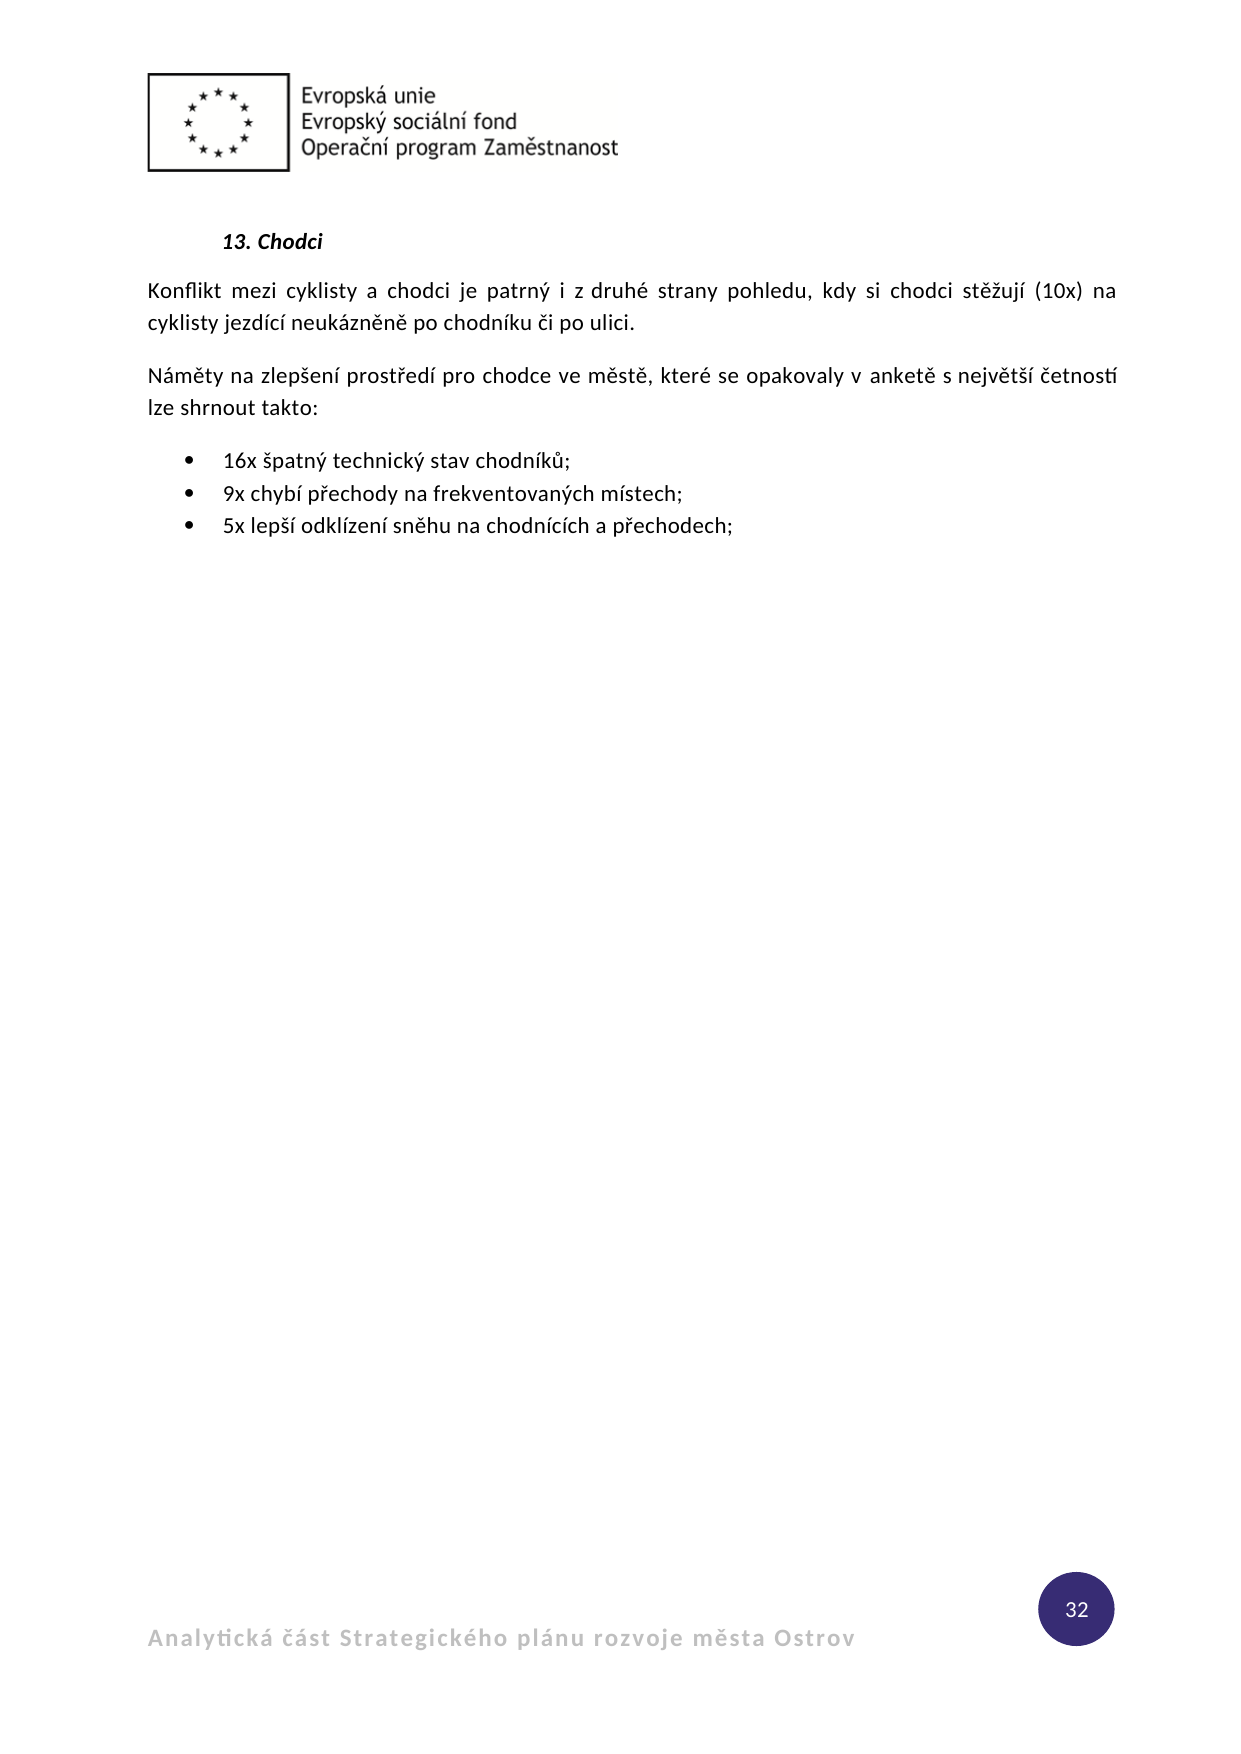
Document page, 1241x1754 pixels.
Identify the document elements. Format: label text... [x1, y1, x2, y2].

picture [147, 73, 618, 172]
list 16x špatný technický stav chodníků; [185, 446, 1118, 474]
text 13. Chodci [221, 227, 1118, 255]
list 5x lepší odklízení sněhu na chodnících a přechodech; [185, 511, 1118, 539]
text Náměty na zlepšení prostředí pro chodce ve městě, které se opakovaly v anketě s největší četností lze shrnout takto: [148, 361, 1118, 421]
text Konflikt mezi cyklisty a chodci je patrný i z druhé strany pohledu, kdy si chodci stěžují (10x) na cyklisty jezdící neukázněně po chodníku či po ulici. [148, 276, 1118, 336]
list 9x chybí přechody na frekventovaných místech; [185, 479, 1118, 507]
